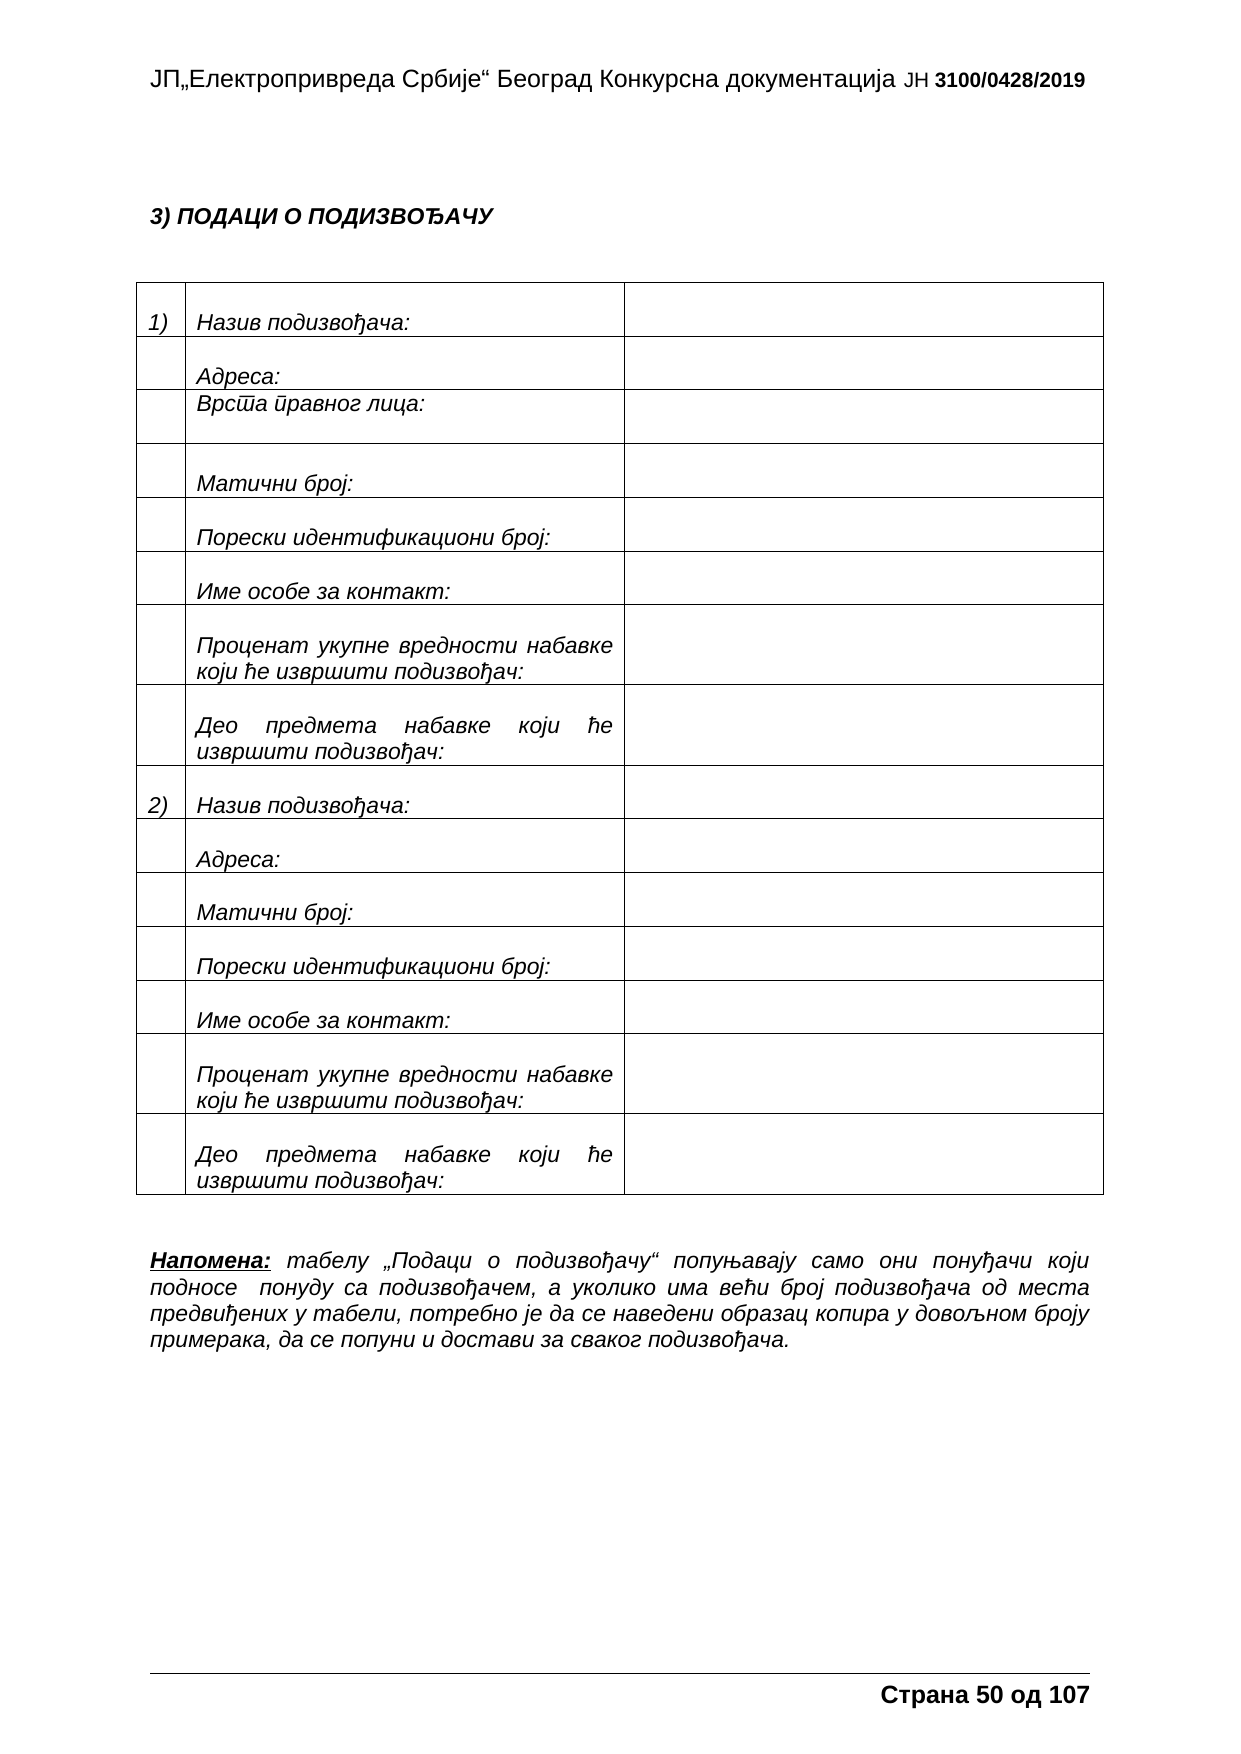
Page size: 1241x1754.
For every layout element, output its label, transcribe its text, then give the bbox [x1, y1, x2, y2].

table_cell Име особе за контакт: [186, 552, 624, 604]
table_cell [625, 685, 1103, 764]
table_cell [625, 766, 1103, 818]
table_cell [625, 498, 1103, 551]
table_cell [137, 927, 185, 979]
table_cell [625, 390, 1103, 443]
table_cell Име особе за контакт: [186, 981, 624, 1033]
table_cell [137, 1034, 185, 1113]
table_cell Проценат укупне вредности набавке који ће извршити подизвођач: [186, 1034, 624, 1113]
table_cell [137, 981, 185, 1033]
table_header 1) [137, 283, 185, 336]
table_cell Назив подизвођача: [186, 766, 624, 818]
text Напомена: табелу „Подаци о подизвођачу“ попуњавају само они понуђачи који подносе понуду са подизвођачем, а уколико има већи број подизвођача од места предвиђених у табели, потребно је да се наведени образац копира у довољном броју примерака, да се попуни и достави за сваког подизвођача. [150, 1247, 1090, 1353]
table_cell Део предмета набавке који ће извршити подизвођач: [186, 685, 624, 764]
table_header [625, 283, 1103, 336]
table_cell [625, 605, 1103, 684]
table_cell Порески идентификациони број: [186, 927, 624, 979]
table_cell 2) [137, 766, 185, 818]
table_cell [137, 1114, 185, 1193]
table_cell Порески идентификациони број: [186, 498, 624, 551]
table_cell [137, 685, 185, 764]
table_cell [625, 981, 1103, 1033]
table_header Назив подизвођача: [186, 283, 624, 336]
table_cell [625, 927, 1103, 979]
table_cell [137, 873, 185, 926]
table_cell Проценат укупне вредности набавке који ће извршити подизвођач: [186, 605, 624, 684]
table_cell [625, 1114, 1103, 1193]
table_cell [625, 819, 1103, 872]
table_cell [137, 819, 185, 872]
table_cell Адреса: [186, 819, 624, 872]
table_cell Врста правног лица: [186, 390, 624, 443]
table_cell [625, 337, 1103, 389]
text 3) ПОДАЦИ О ПОДИЗВОЂАЧУ [150, 203, 1090, 229]
table_cell [137, 498, 185, 551]
table_cell [625, 873, 1103, 926]
table_cell Адреса: [186, 337, 624, 389]
table_cell Матични број: [186, 873, 624, 926]
table_cell [137, 337, 185, 389]
table_cell [625, 1034, 1103, 1113]
table_cell Део предмета набавке који ће извршити подизвођач: [186, 1114, 624, 1193]
table_cell [625, 552, 1103, 604]
table_cell Матични број: [186, 444, 624, 497]
table_cell [137, 444, 185, 497]
table_cell [137, 605, 185, 684]
table_cell [137, 390, 185, 443]
table_cell [625, 444, 1103, 497]
table_cell [137, 552, 185, 604]
